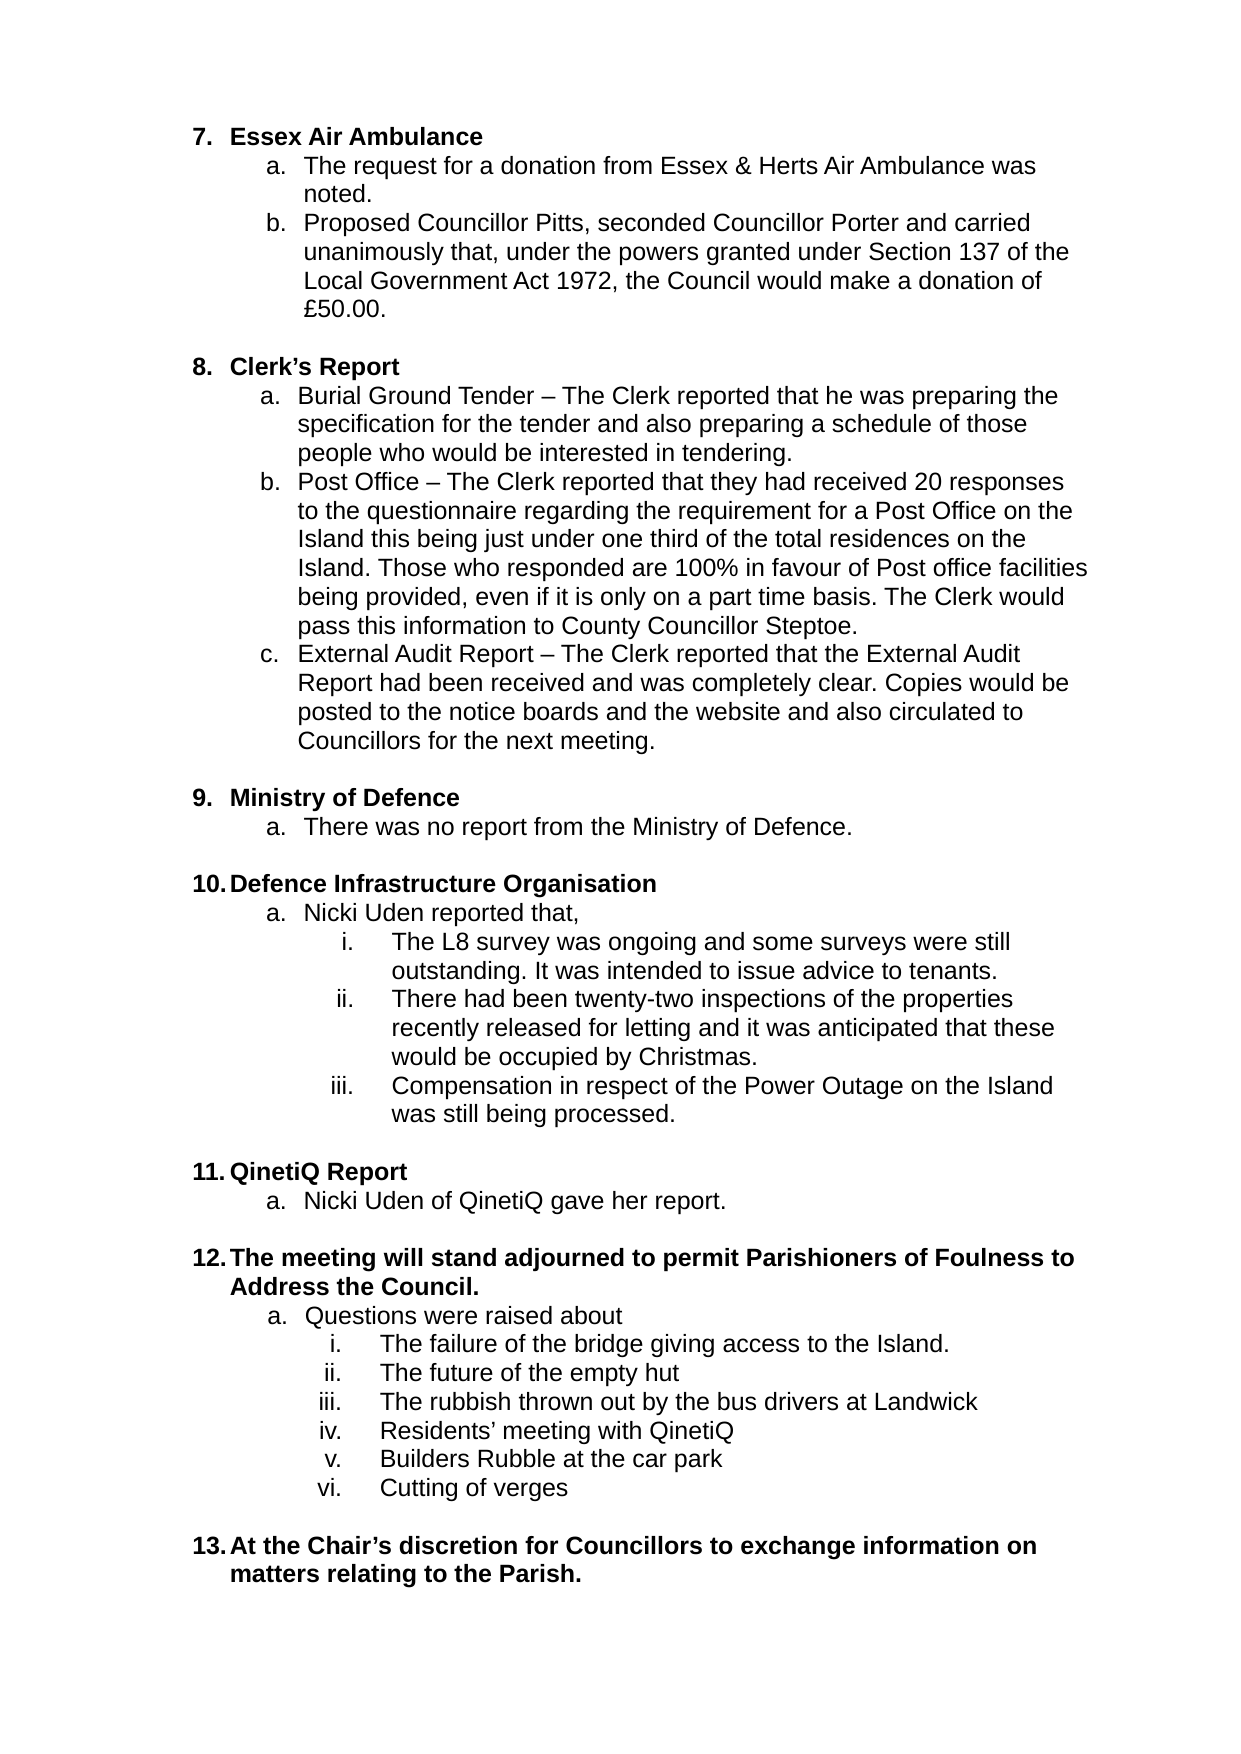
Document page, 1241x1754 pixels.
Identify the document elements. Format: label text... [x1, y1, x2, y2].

list There was no report from the Ministry of Defence. [266, 812, 1092, 841]
list Proposed Councillor Pitts, seconded Councillor Porter and carried unanimously that, under the powers granted under Section 137 of the Local Government Act 1972, the Council would make a donation of £50.00. [266, 208, 1092, 323]
list There had been twenty-two inspections of the properties recently released for letting and it was anticipated that these would be occupied by Christmas. [354, 984, 1092, 1071]
list The failure of the bridge giving access to the Island. [342, 1329, 1092, 1358]
list The request for a donation from Essex & Herts Air Ambulance was noted. [266, 151, 1092, 208]
list Nicki Uden reported that, [266, 898, 1092, 927]
list QinetiQ Report [192, 1157, 1092, 1186]
list Defence Infrastructure Organisation [192, 869, 1092, 898]
list Nicki Uden of QinetiQ gave her report. [266, 1186, 1092, 1214]
list External Audit Report – The Clerk reported that the External Audit Report had been received and was completely clear. Copies would be posted to the notice boards and the website and also circulated to Councillors for the next meeting. [260, 639, 1092, 754]
list Ministry of Defence [192, 783, 1092, 812]
list Compensation in respect of the Power Outage on the Island was still being processed. [354, 1071, 1092, 1128]
list The L8 survey was ongoing and some surveys were still outstanding. It was intended to issue advice to tenants. [354, 927, 1092, 984]
list The meeting will stand adjourned to permit Parishioners of Foulness to Address the Council. [192, 1243, 1092, 1301]
list Builders Rubble at the car park [342, 1444, 1092, 1473]
list Burial Ground Tender – The Clerk reported that he was preparing the specification for the tender and also preparing a schedule of those people who would be interested in tendering. [260, 381, 1092, 467]
list At the Chair’s discretion for Councillors to exchange information on matters relating to the Parish. [192, 1531, 1092, 1588]
list The future of the empty hut [342, 1358, 1092, 1387]
list Residents’ meeting with QinetiQ [342, 1416, 1092, 1444]
list Clerk’s Report [192, 352, 1092, 381]
list Cutting of verges [342, 1473, 1092, 1502]
list Questions were raised about [267, 1301, 1092, 1329]
list Post Office – The Clerk reported that they had received 20 responses to the questionnaire regarding the requirement for a Post Office on the Island this being just under one third of the total residences on the Island. Those who responded are 100% in favour of Post office facilities being provided, even if it is only on a part time basis. The Clerk would pass this information to County Councillor Steptoe. [260, 467, 1092, 639]
list The rubbish thrown out by the bus drivers at Landwick [342, 1387, 1092, 1416]
list Essex Air Ambulance [192, 122, 1092, 151]
